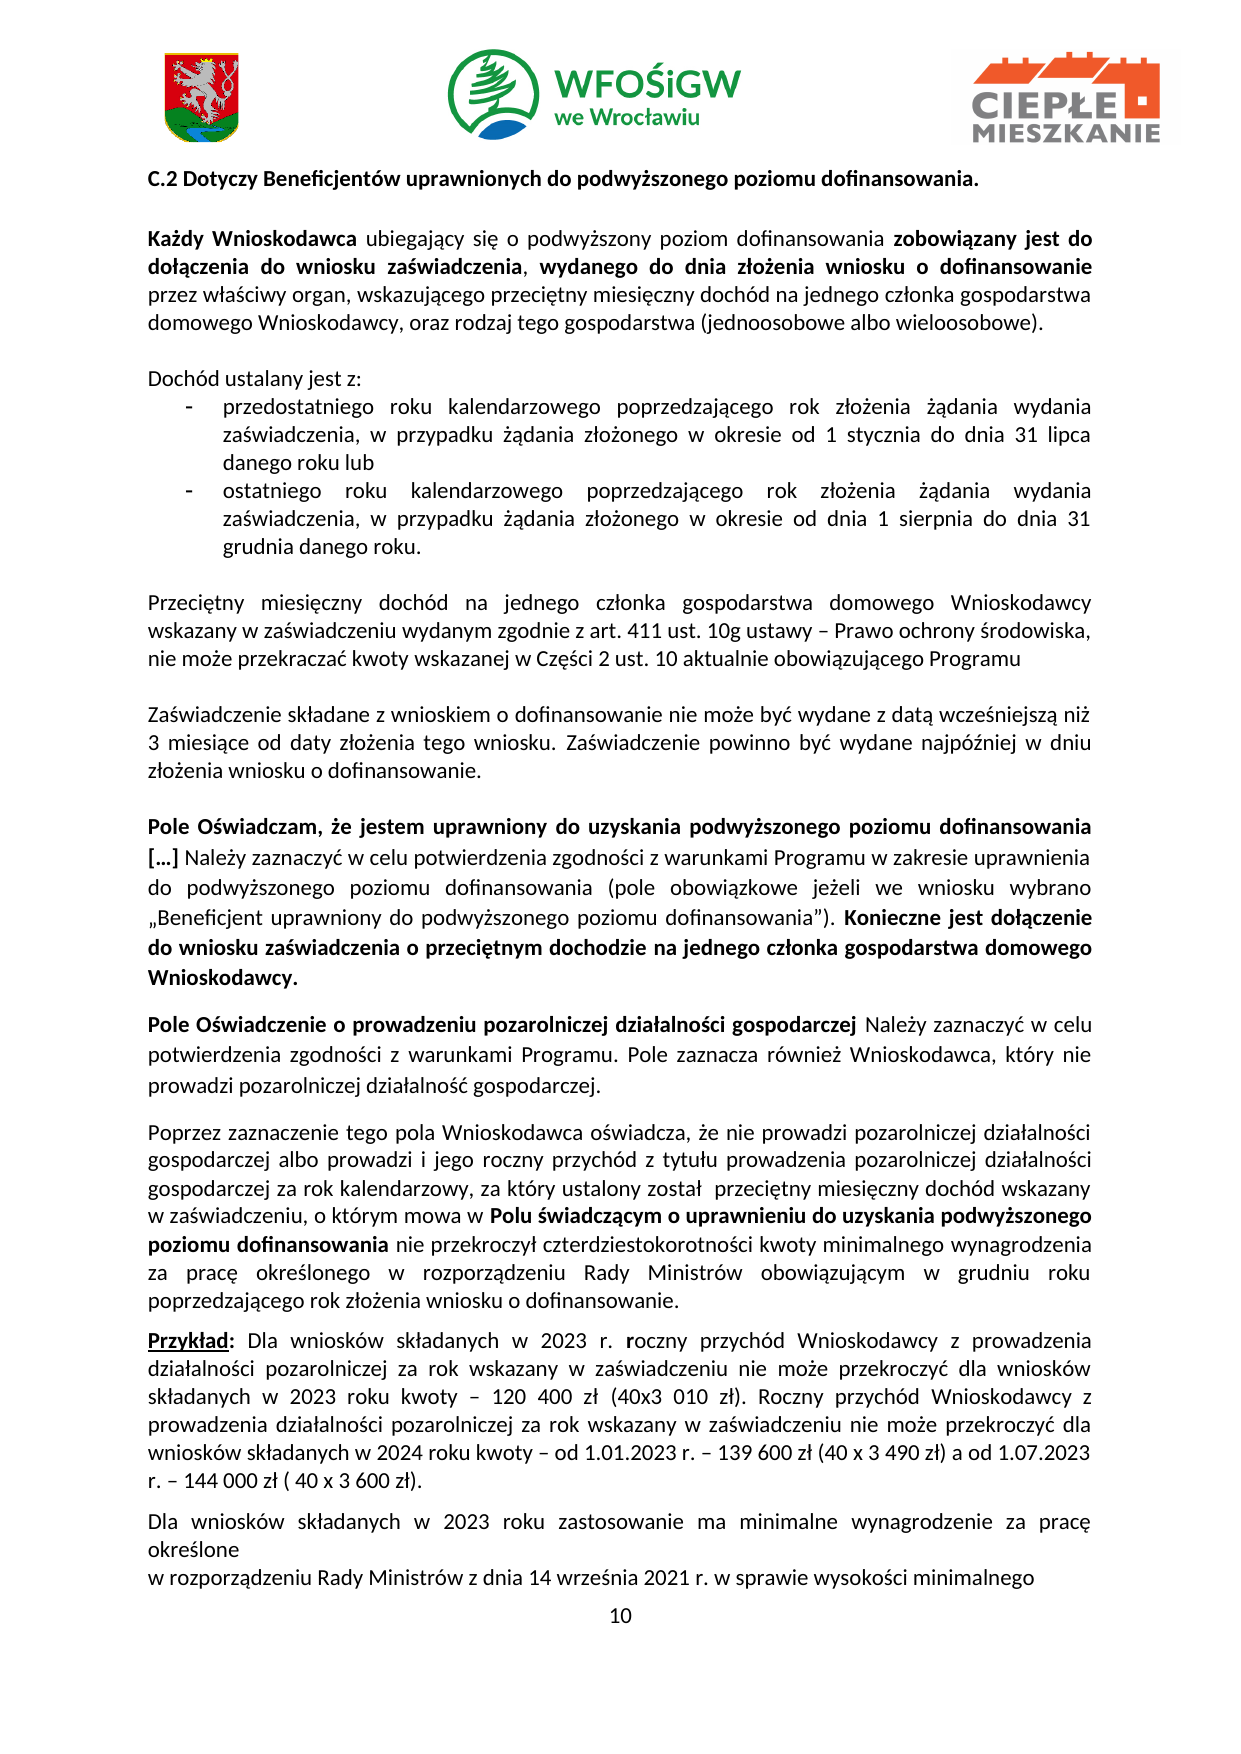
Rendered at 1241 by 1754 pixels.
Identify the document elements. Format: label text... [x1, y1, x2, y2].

text Każdy Wnioskodawca ubiegający się o podwyższony poziom dofinansowania zobowiązany jest do dołączenia do wniosku zaświadczenia, wydanego do dnia złożenia wniosku o dofinansowanie przez właściwy organ, wskazującego przeciętny miesięczny dochód na jednego członka gospodarstwa domowego Wnioskodawcy, oraz rodzaj tego gospodarstwa (jednoosobowe albo wieloosobowe). [148, 224, 1093, 336]
text Przeciętny miesięczny dochód na jednego członka gospodarstwa domowego Wnioskodawcy wskazany w zaświadczeniu wydanym zgodnie z art. 411 ust. 10g ustawy – Prawo ochrony środowiska, nie może przekraczać kwoty wskazanej w Części 2 ust. 10 aktualnie obowiązującego Programu [148, 588, 1093, 672]
list ostatniego roku kalendarzowego poprzedzającego rok złożenia żądania wydania zaświadczenia, w przypadku żądania złożonego w okresie od dnia 1 sierpnia do dnia 31 grudnia danego roku. [185, 476, 1093, 560]
text Przykład: Dla wniosków składanych w 2023 r. roczny przychód Wnioskodawcy z prowadzenia działalności pozarolniczej za rok wskazany w zaświadczeniu nie może przekroczyć dla wniosków składanych w 2023 roku kwoty – 120 400 zł (40x3 010 zł). Roczny przychód Wnioskodawcy z prowadzenia działalności pozarolniczej za rok wskazany w zaświadczeniu nie może przekroczyć dla wniosków składanych w 2024 roku kwoty – od 1.01.2023 r. – 139 600 zł (40 x 3 490 zł) a od 1.07.2023 r. – 144 000 zł ( 40 x 3 600 zł). [148, 1326, 1093, 1494]
picture [951, 49, 1181, 145]
text Dla wniosków składanych w 2023 roku zastosowanie ma minimalne wynagrodzenie za pracę określone [148, 1507, 1093, 1563]
text Pole Oświadczenie o prowadzeniu pozarolniczej działalności gospodarczej Należy zaznaczyć w celu potwierdzenia zgodności z warunkami Programu. Pole zaznacza również Wnioskodawca, który nie prowadzi pozarolniczej działalność gospodarczej. [148, 1010, 1093, 1099]
text C.2 Dotyczy Beneficjentów uprawnionych do podwyższonego poziomu dofinansowania. [148, 164, 1093, 192]
text Pole Oświadczam, że jestem uprawniony do uzyskania podwyższonego poziomu dofinansowania […] Należy zaznaczyć w celu potwierdzenia zgodności z warunkami Programu w zakresie uprawnienia do podwyższonego poziomu dofinansowania (pole obowiązkowe jeżeli we wniosku wybrano „Beneficjent uprawniony do podwyższonego poziomu dofinansowania”). Konieczne jest dołączenie do wniosku zaświadczenia o przeciętnym dochodzie na jednego członka gospodarstwa domowego Wnioskodawcy. [148, 812, 1093, 991]
text Zaświadczenie składane z wnioskiem o dofinansowanie nie może być wydane z datą wcześniejszą niż 3 miesiące od daty złożenia tego wniosku. Zaświadczenie powinno być wydane najpóźniej w dniu złożenia wniosku o dofinansowanie. [148, 700, 1093, 784]
list przedostatniego roku kalendarzowego poprzedzającego rok złożenia żądania wydania zaświadczenia, w przypadku żądania złożonego w okresie od 1 stycznia do dnia 31 lipca danego roku lub [185, 392, 1093, 476]
text Dochód ustalany jest z: [148, 364, 1093, 392]
text w rozporządzeniu Rady Ministrów z dnia 14 września 2021 r. w sprawie wysokości minimalnego [148, 1563, 1093, 1591]
picture [432, 40, 746, 152]
text Poprzez zaznaczenie tego pola Wnioskodawca oświadcza, że nie prowadzi pozarolniczej działalności gospodarczej albo prowadzi i jego roczny przychód z tytułu prowadzenia pozarolniczej działalności gospodarczej za rok kalendarzowy, za który ustalony został przeciętny miesięczny dochód wskazany w zaświadczeniu, o którym mowa w Polu świadczącym o uprawnieniu do uzyskania podwyższonego poziomu dofinansowania nie przekroczył czterdziestokorotności kwoty minimalnego wynagrodzenia za pracę określonego w rozporządzeniu Rady Ministrów obowiązującym w grudniu roku poprzedzającego rok złożenia wniosku o dofinansowanie. [148, 1118, 1093, 1314]
picture [163, 53, 238, 141]
